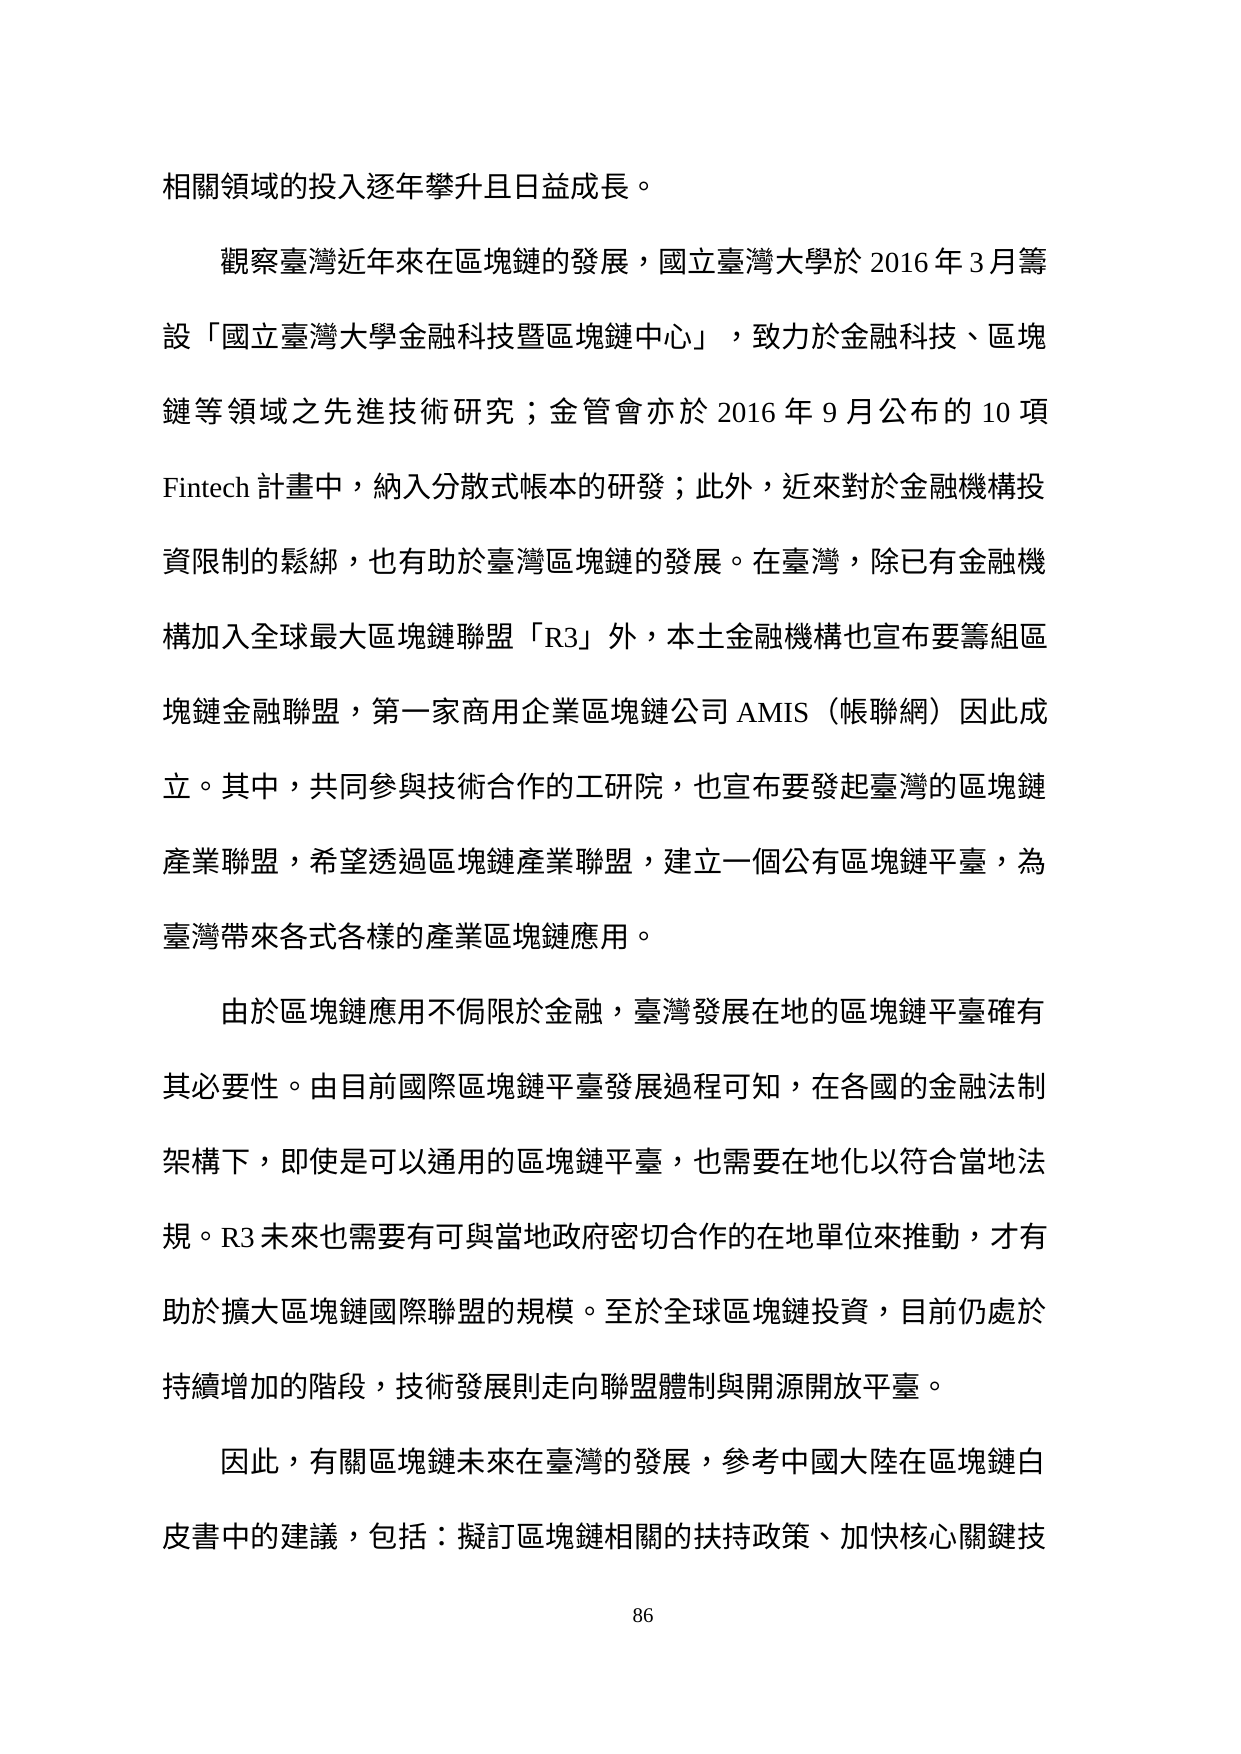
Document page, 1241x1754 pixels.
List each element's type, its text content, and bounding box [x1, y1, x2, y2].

text 觀察臺灣近年來在區塊鏈的發展，國立臺灣大學於2016年3月籌設「國立臺灣大學金融科技暨區塊鏈中心」，致力於金融科技、區塊鏈等領域之先進技術研究；金管會亦於2016年9月公布的10項Fintech計畫中，納入分散式帳本的研發；此外，近來對於金融機構投資限制的鬆綁，也有助於臺灣區塊鏈的發展。在臺灣，除已有金融機構加入全球最大區塊鏈聯盟「R3」外，本土金融機構也宣布要籌組區塊鏈金融聯盟，第一家商用企業區塊鏈公司AMIS（帳聯網）因此成立。其中，共同參與技術合作的工研院，也宣布要發起臺灣的區塊鏈產業聯盟，希望透過區塊鏈產業聯盟，建立一個公有區塊鏈平臺，為臺灣帶來各式各樣的產業區塊鏈應用。 [162, 223, 1048, 973]
text 由於區塊鏈應用不侷限於金融，臺灣發展在地的區塊鏈平臺確有其必要性。由目前國際區塊鏈平臺發展過程可知，在各國的金融法制架構下，即使是可以通用的區塊鏈平臺，也需要在地化以符合當地法規。R3未來也需要有可與當地政府密切合作的在地單位來推動，才有助於擴大區塊鏈國際聯盟的規模。至於全球區塊鏈投資，目前仍處於持續增加的階段，技術發展則走向聯盟體制與開源開放平臺。 [162, 973, 1048, 1423]
text 區塊鏈的發展提高了資訊安全性，改變了傳統依賴中心節點的資訊驗證模式，對軟體和資訊技術服務業也帶來了全新的機會和挑戰。國際間區塊鏈技術較為領先的國家如美國、歐洲和中國大陸等國，在相關領域的投入逐年攀升且日益成長。 [162, 148, 1048, 223]
